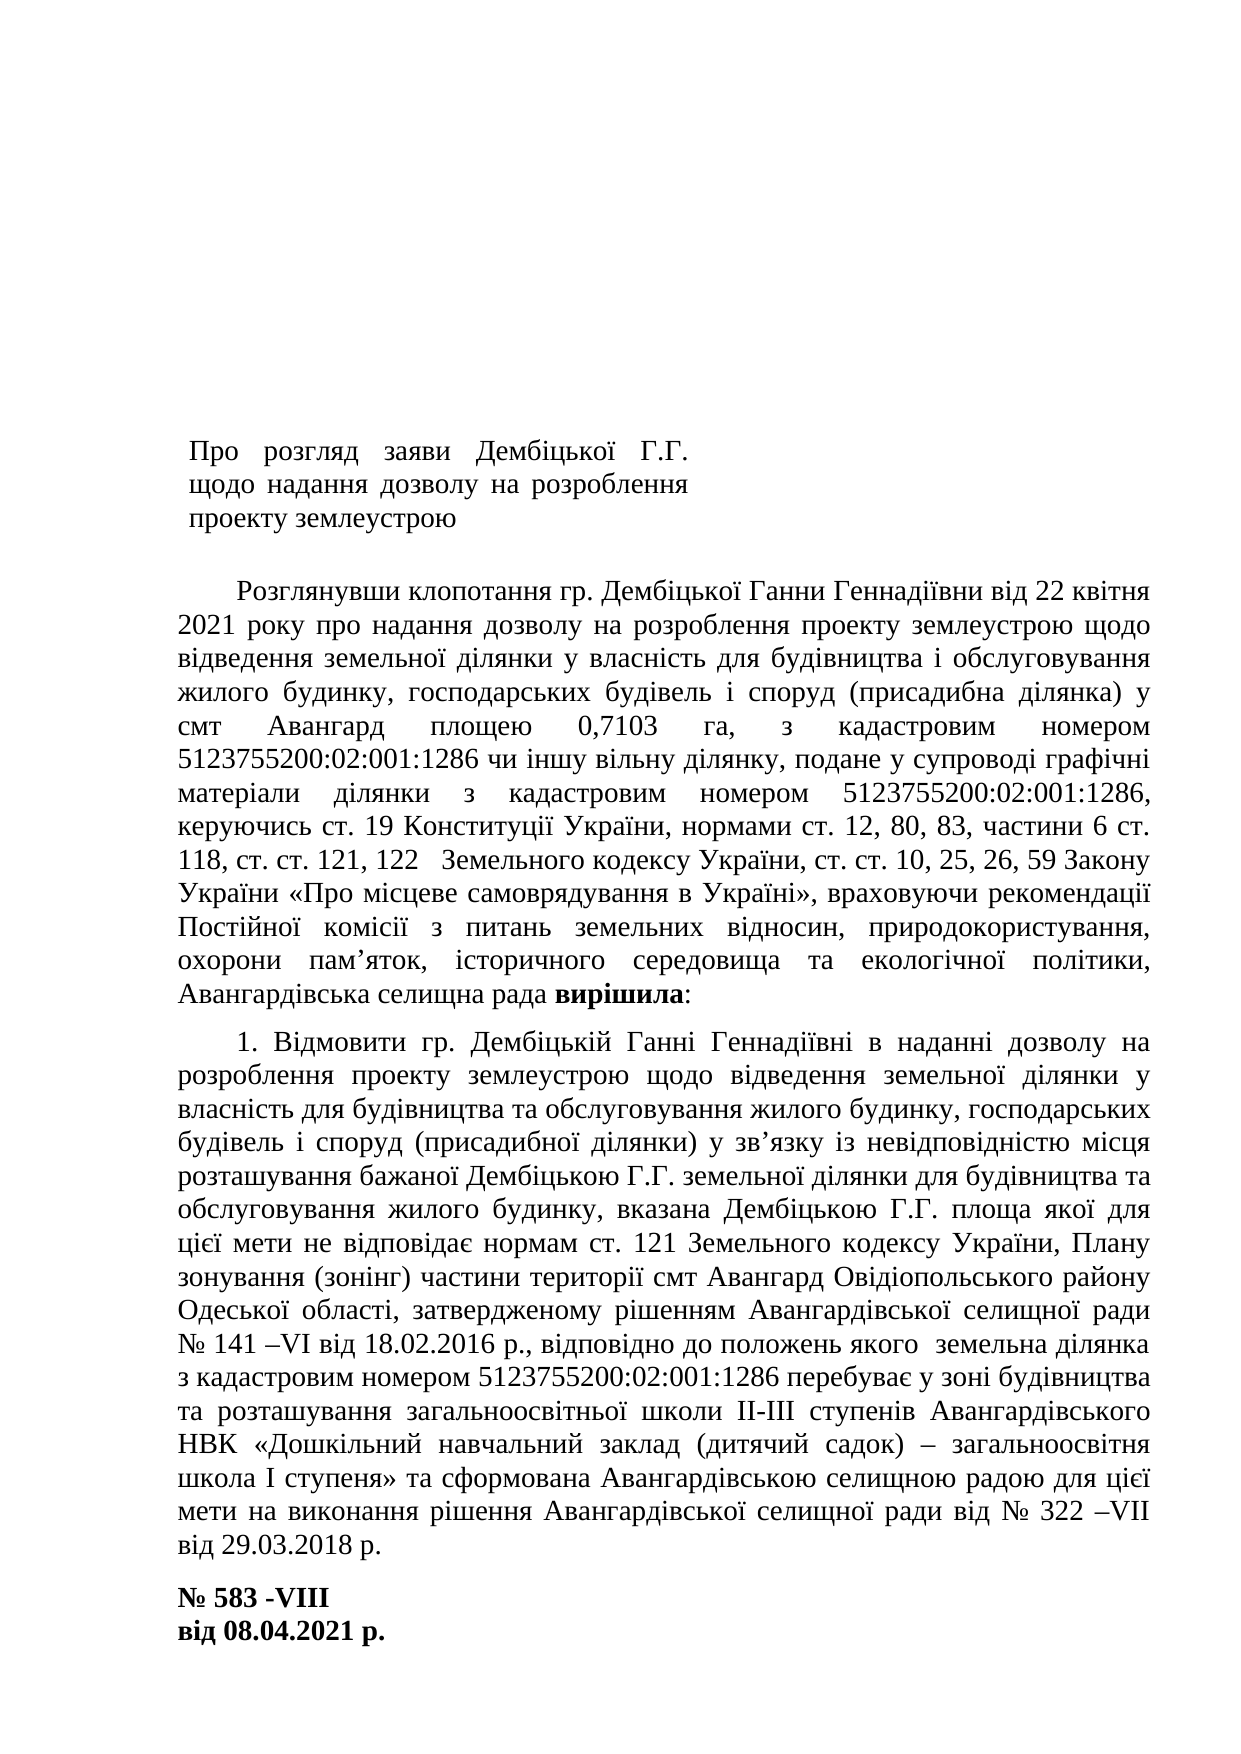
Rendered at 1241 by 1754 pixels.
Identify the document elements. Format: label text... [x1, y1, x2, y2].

table_header Про розгляд заяви Дембіцької Г.Г. щодо надання дозволу на розроблення проекту землеустрою [177, 433, 700, 554]
text від 08.04.2021 р. [177, 1613, 1152, 1647]
text 1. Відмовити гр. Дембіцькій Ганні Геннадіївні в наданні дозволу на розроблення проекту землеустрою щодо відведення земельної ділянки у власність для будівництва та обслуговування жилого будинку, господарських будівель і споруд (присадибної ділянки) у зв’язку із невідповідністю місця розташування бажаної Дембіцькою Г.Г. земельної ділянки для будівництва та обслуговування жилого будинку, вказана Дембіцькою Г.Г. площа якої для цієї мети не відповідає нормам ст. 121 Земельного кодексу України, Плану зонування (зонінг) частини території смт Авангард Овідіопольського району Одеської області, затвердженому рішенням Авангардівської селищної ради № 141 –VІ від 18.02.2016 р., відповідно до положень якого земельна ділянка з кадастровим номером 5123755200:02:001:1286 перебуває у зоні будівництва та розташування загальноосвітньої школи ІІ-ІІІ ступенів Авангардівського НВК «Дошкільний навчальний заклад (дитячий садок) – загальноосвітня школа І ступеня» та сформована Авангардівською селищною радою для цієї мети на виконання рішення Авангардівської селищної ради від № 322 –VІІ від 29.03.2018 р. [177, 1024, 1152, 1561]
text № 583 -VІІІ [177, 1580, 1152, 1613]
text Розглянувши клопотання гр. Дембіцької Ганни Геннадіївни від 22 квітня 2021 року про надання дозволу на розроблення проекту землеустрою щодо відведення земельної ділянки у власність для будівництва і обслуговування жилого будинку, господарських будівель і споруд (присадибна ділянка) у смт Авангард площею 0,7103 га, з кадастровим номером 5123755200:02:001:1286 чи іншу вільну ділянку, подане у супроводі графічні матеріали ділянки з кадастровим номером 5123755200:02:001:1286, керуючись ст. 19 Конституції України, нормами ст. 12, 80, 83, частини 6 ст. 118, ст. ст. 121, 122 Земельного кодексу України, ст. ст. 10, 25, 26, 59 Закону України «Про місцеве самоврядування в Україні», враховуючи рекомендації Постійної комісії з питань земельних відносин, природокористування, охорони пам’яток, історичного середовища та екологічної політики, Авангардівська селищна рада вирішила: [177, 573, 1152, 1009]
